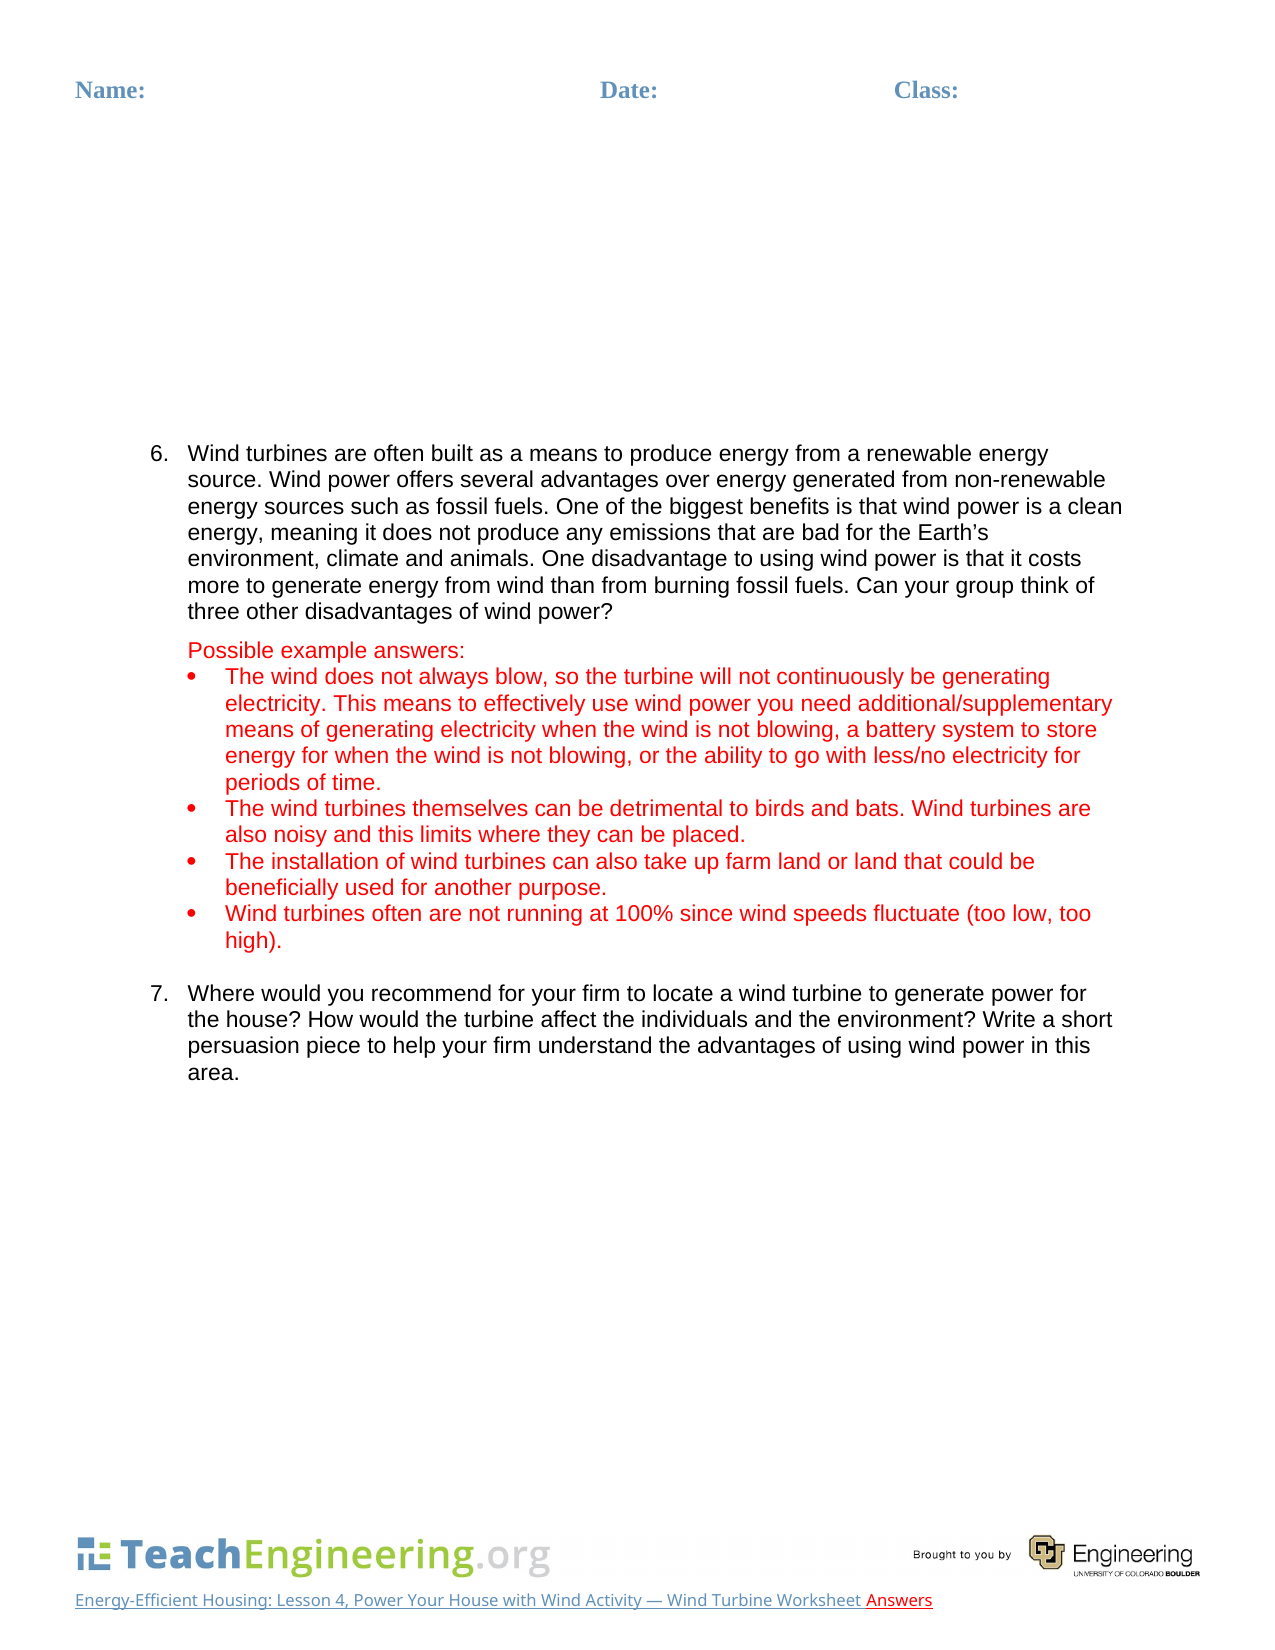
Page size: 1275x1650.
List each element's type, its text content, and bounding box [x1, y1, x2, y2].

list Wind turbines are often built as a means to produce energy from a renewable energy source. Wind power offers several advantages over energy generated from non-renewable energy sources such as fossil fuels. One of the biggest benefits is that wind power is a clean energy, meaning it does not produce any emissions that are bad for the Earth’s environment, climate and animals. One disadvantage to using wind power is that it costs more to generate energy from wind than from burning fossil fuels. Can your group think of three other disadvantages of wind power? [150, 440, 1125, 624]
picture [75, 1530, 1200, 1581]
text Possible example answers: [187, 637, 1125, 663]
list The installation of wind turbines can also take up farm land or land that could be beneficially used for another purpose. [187, 848, 1125, 900]
list Where would you recommend for your firm to locate a wind turbine to generate power for the house? How would the turbine affect the individuals and the environment? Write a short persuasion piece to help your firm understand the advantages of using wind power in this area. [150, 979, 1125, 1085]
list The wind turbines themselves can be detrimental to birds and bats. Wind turbines are also noisy and this limits where they can be placed. [187, 795, 1125, 848]
list The wind does not always blow, so the turbine will not continuously be generating electricity. This means to effectively use wind power you need additional/supplementary means of generating electricity when the wind is not blowing, a battery system to store energy for when the wind is not blowing, or the ability to go with less/no electricity for periods of time. [187, 663, 1125, 795]
list Wind turbines often are not running at 100% since wind speeds fluctuate (too low, too high). [187, 900, 1125, 953]
